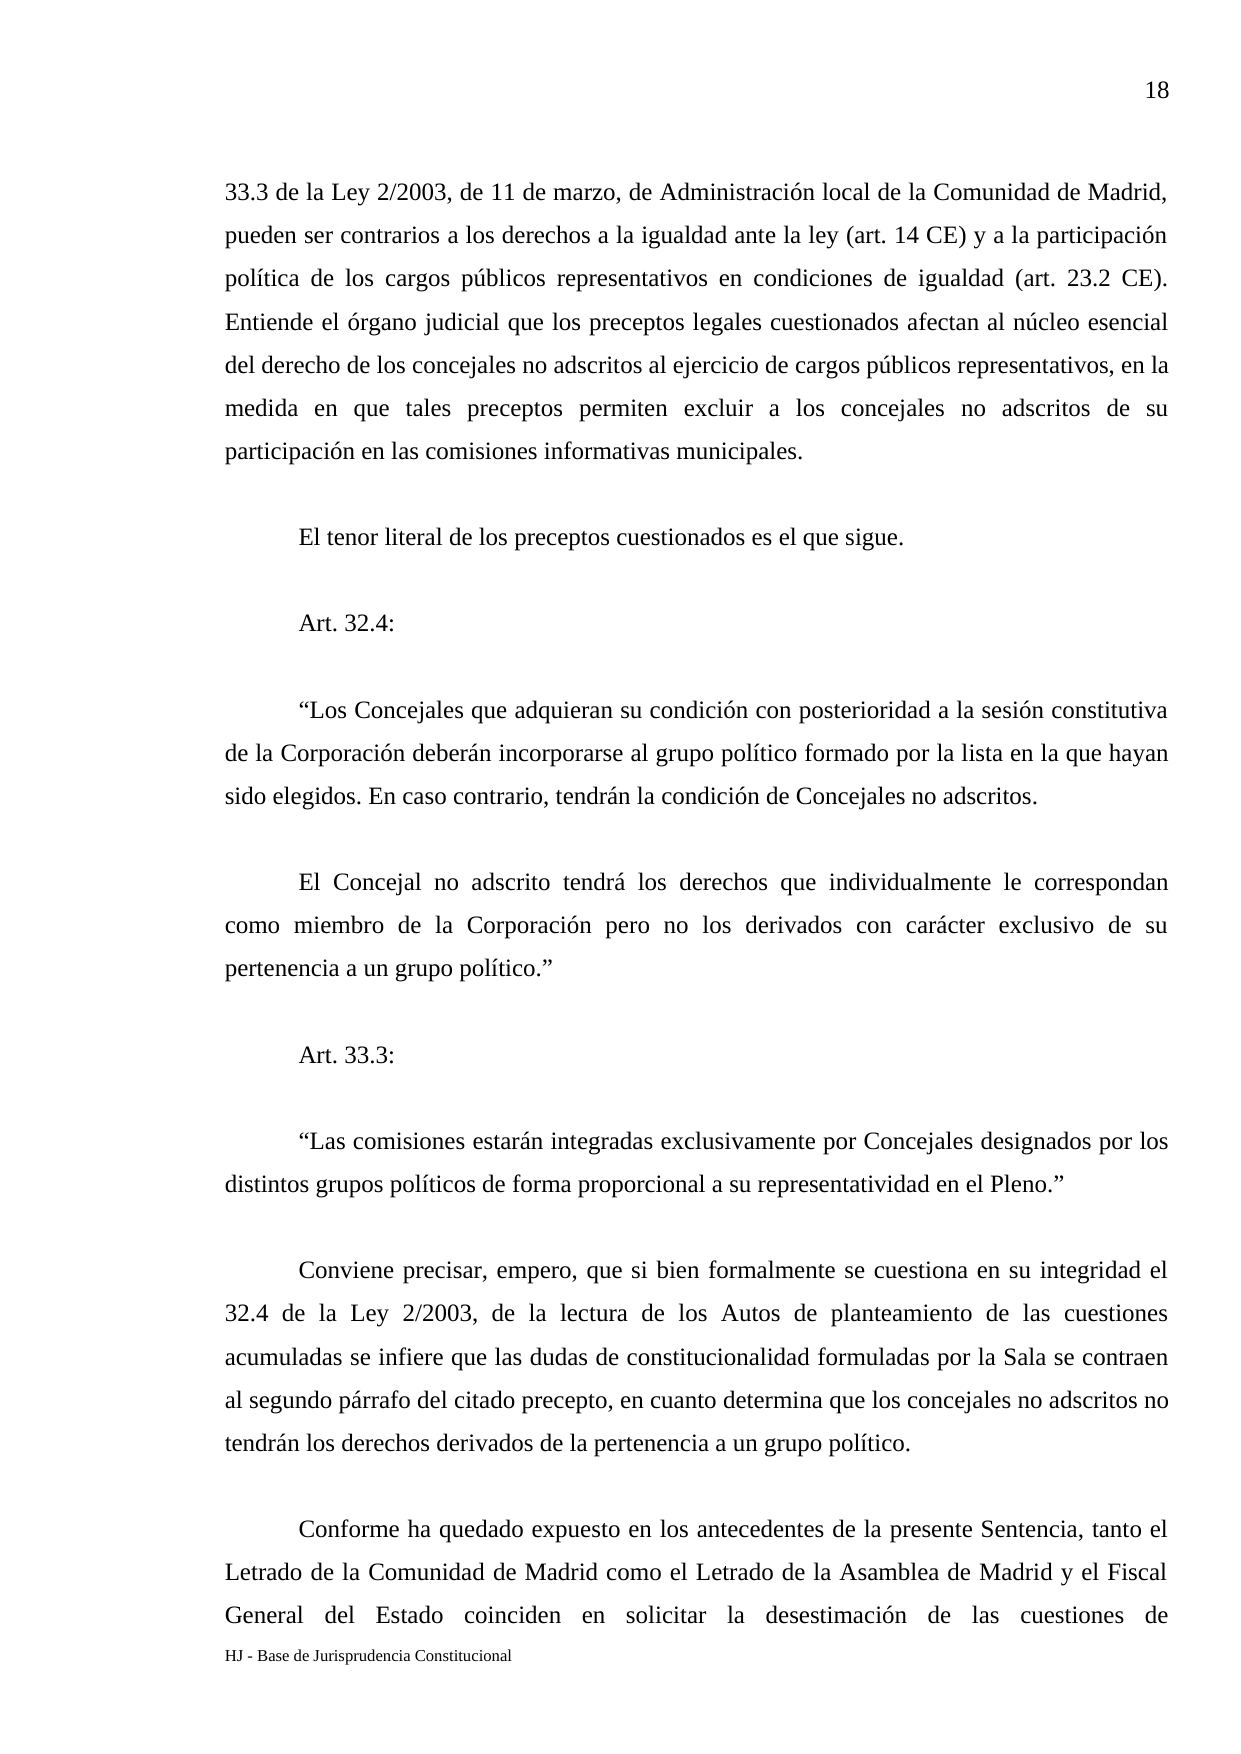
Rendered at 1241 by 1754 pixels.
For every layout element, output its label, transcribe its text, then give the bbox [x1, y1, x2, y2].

text Art. 32.4: [224, 608, 1169, 637]
text Conviene precisar, empero, que si bien formalmente se cuestiona en su integridad el 32.4 de la Ley 2/2003, de la lectura de los Autos de planteamiento de las cuestiones acumuladas se infiere que las dudas de constitucionalidad formuladas por la Sala se contraen al segundo párrafo del citado precepto, en cuanto determina que los concejales no adscritos no tendrán los derechos derivados de la pertenencia a un grupo político. [224, 1255, 1169, 1457]
text El Concejal no adscrito tendrá los derechos que individualmente le correspondan como miembro de la Corporación pero no los derivados con carácter exclusivo de su pertenencia a un grupo político.” [224, 867, 1169, 982]
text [224, 1514, 1169, 1629]
text “Las comisiones estarán integradas exclusivamente por Concejales designados por los distintos grupos políticos de forma proporcional a su representatividad en el Pleno.” [224, 1126, 1169, 1198]
text “Los Concejales que adquieran su condición con posterioridad a la sesión constitutiva de la Corporación deberán incorporarse al grupo político formado por la lista en la que hayan sido elegidos. En caso contrario, tendrán la condición de Concejales no adscritos. [224, 695, 1169, 810]
text Art. 33.3: [224, 1040, 1169, 1068]
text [224, 177, 1169, 465]
text El tenor literal de los preceptos cuestionados es el que sigue. [224, 522, 1169, 551]
